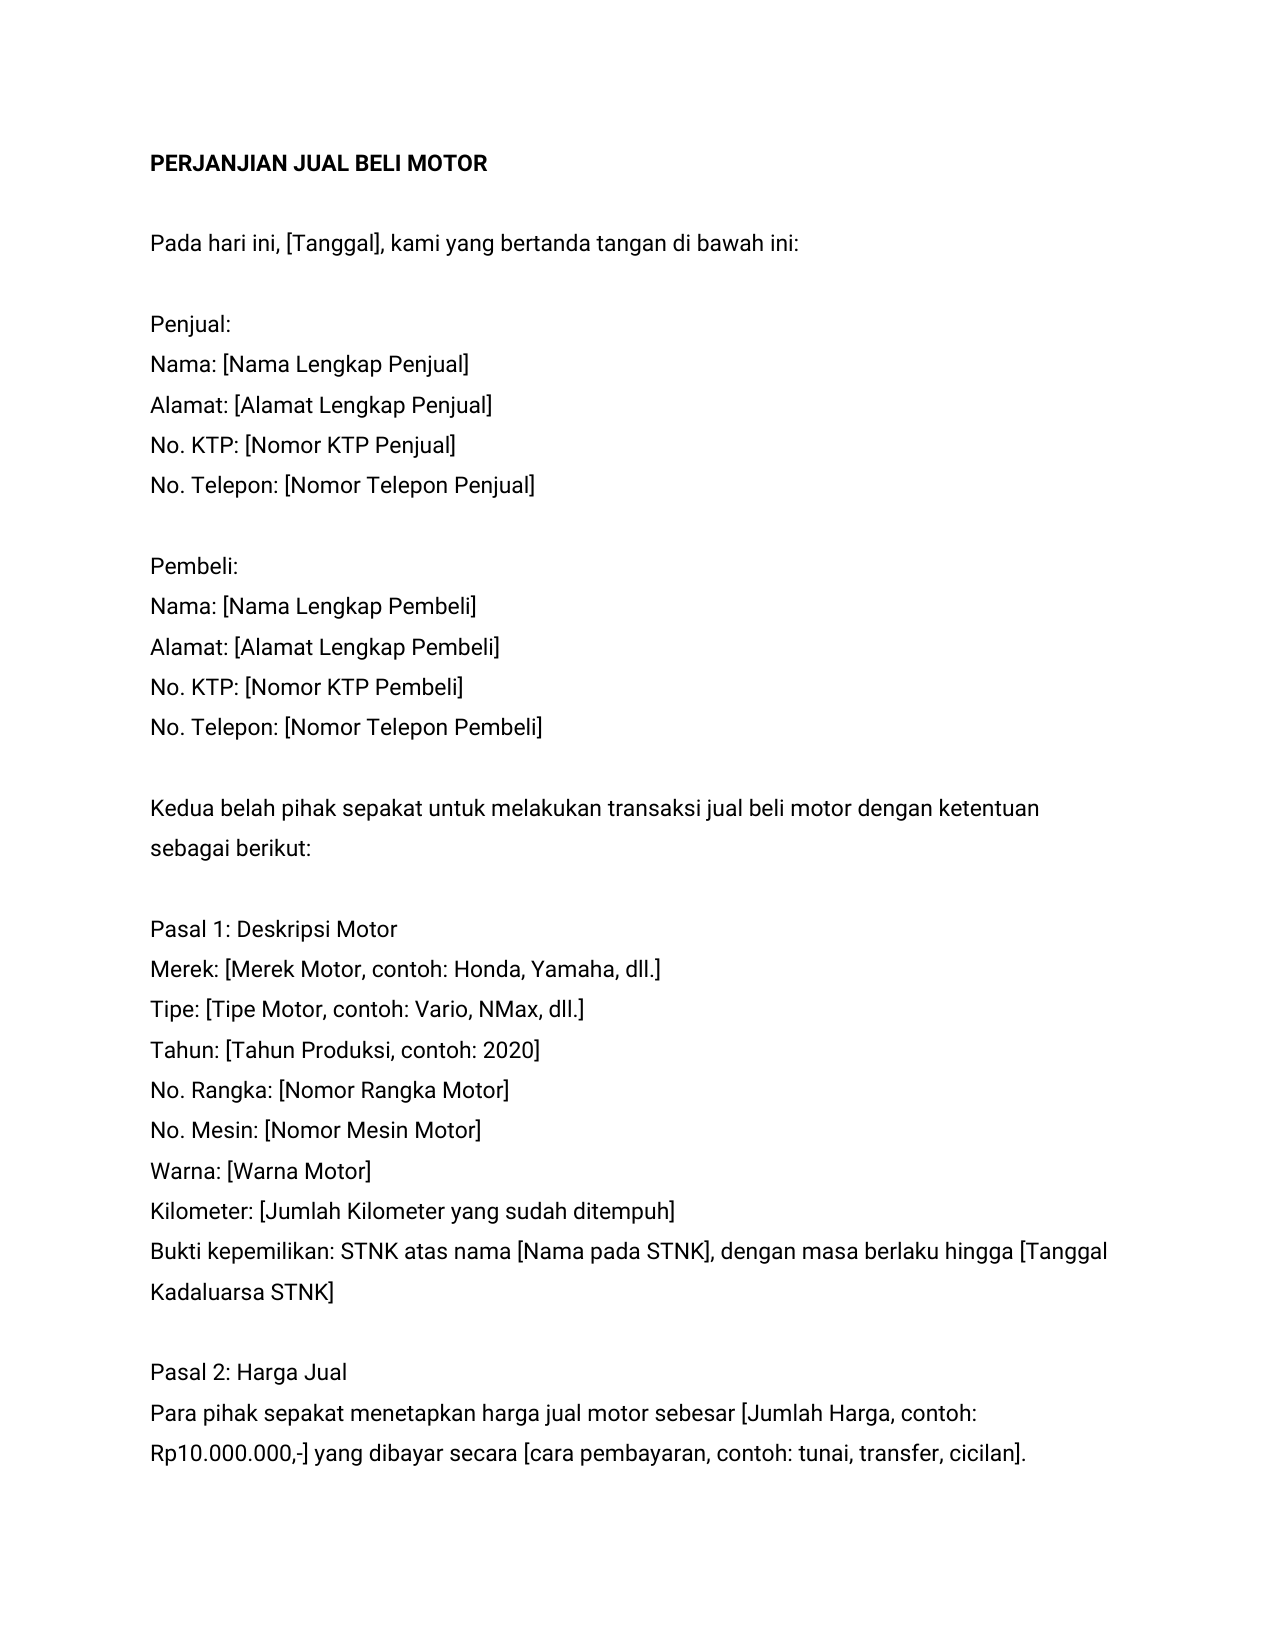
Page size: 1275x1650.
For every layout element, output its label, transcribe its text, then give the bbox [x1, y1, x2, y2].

text No. Telepon: [Nomor Telepon Penjual] [150, 472, 1125, 499]
text Tipe: [Tipe Motor, contoh: Vario, NMax, dll.] [150, 997, 1125, 1023]
text PERJANJIAN JUAL BELI MOTOR [150, 150, 1125, 177]
text Kedua belah pihak sepakat untuk melakukan transaksi jual beli motor dengan ketentuan sebagai berikut: [150, 795, 1125, 862]
text Alamat: [Alamat Lengkap Penjual] [150, 392, 1125, 419]
text No. KTP: [Nomor KTP Pembeli] [150, 674, 1125, 701]
text Kilometer: [Jumlah Kilometer yang sudah ditempuh] [150, 1198, 1125, 1225]
text No. Rangka: [Nomor Rangka Motor] [150, 1077, 1125, 1104]
text Pasal 2: Harga Jual [150, 1359, 1125, 1386]
text No. Mesin: [Nomor Mesin Motor] [150, 1117, 1125, 1144]
text No. Telepon: [Nomor Telepon Pembeli] [150, 714, 1125, 741]
text Pasal 1: Deskripsi Motor [150, 916, 1125, 943]
text Nama: [Nama Lengkap Pembeli] [150, 593, 1125, 620]
text Pembeli: [150, 553, 1125, 580]
text Alamat: [Alamat Lengkap Pembeli] [150, 634, 1125, 661]
text Bukti kepemilikan: STNK atas nama [Nama pada STNK], dengan masa berlaku hingga [Tanggal Kadaluarsa STNK] [150, 1238, 1125, 1306]
text Tahun: [Tahun Produksi, contoh: 2020] [150, 1037, 1125, 1064]
text Pada hari ini, [Tanggal], kami yang bertanda tangan di bawah ini: [150, 231, 1125, 257]
text No. KTP: [Nomor KTP Penjual] [150, 432, 1125, 459]
text Merek: [Merek Motor, contoh: Honda, Yamaha, dll.] [150, 956, 1125, 983]
text Para pihak sepakat menetapkan harga jual motor sebesar [Jumlah Harga, contoh: Rp10.000.000,-] yang dibayar secara [cara pembayaran, contoh: tunai, transfer, cicilan]. [150, 1400, 1125, 1467]
text Warna: [Warna Motor] [150, 1158, 1125, 1185]
text Nama: [Nama Lengkap Penjual] [150, 352, 1125, 378]
text Penjual: [150, 311, 1125, 338]
